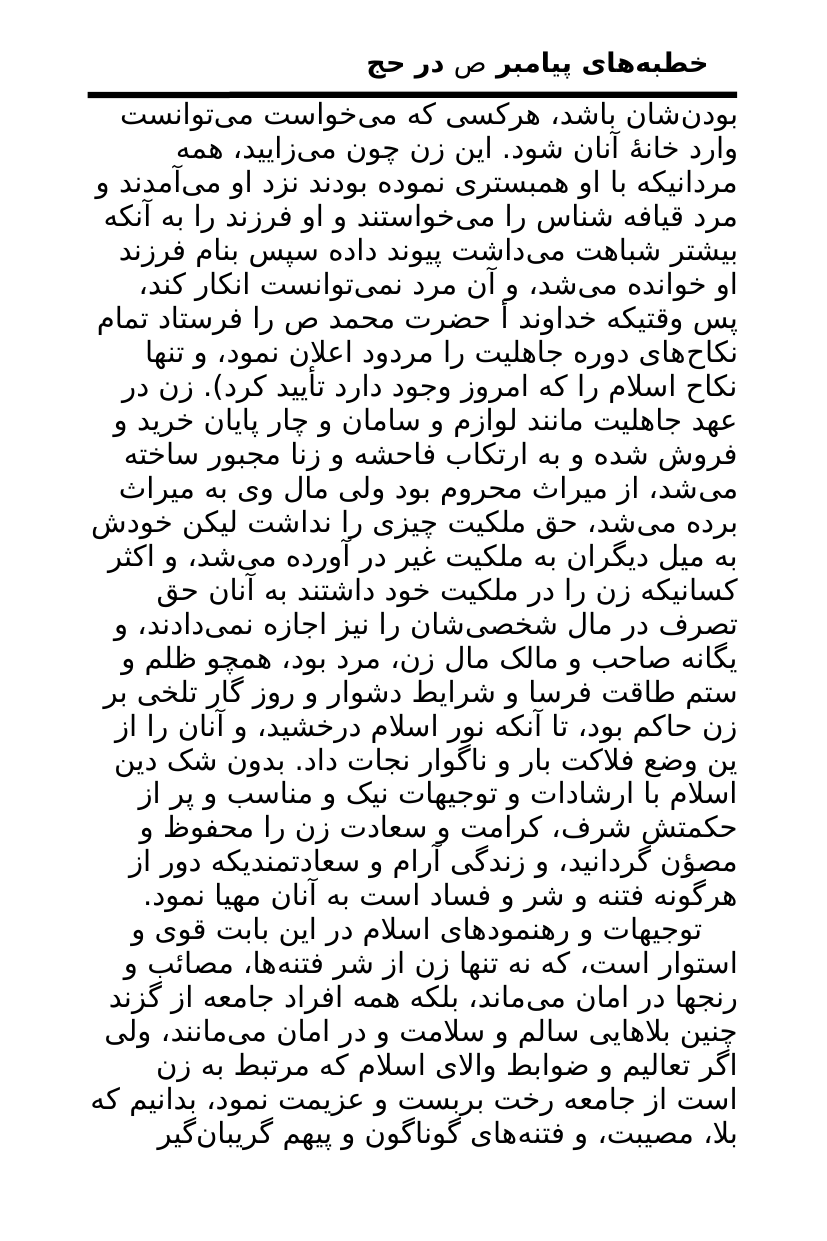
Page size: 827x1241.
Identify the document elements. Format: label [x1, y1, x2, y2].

text [89, 98, 738, 913]
text [89, 913, 738, 1150]
